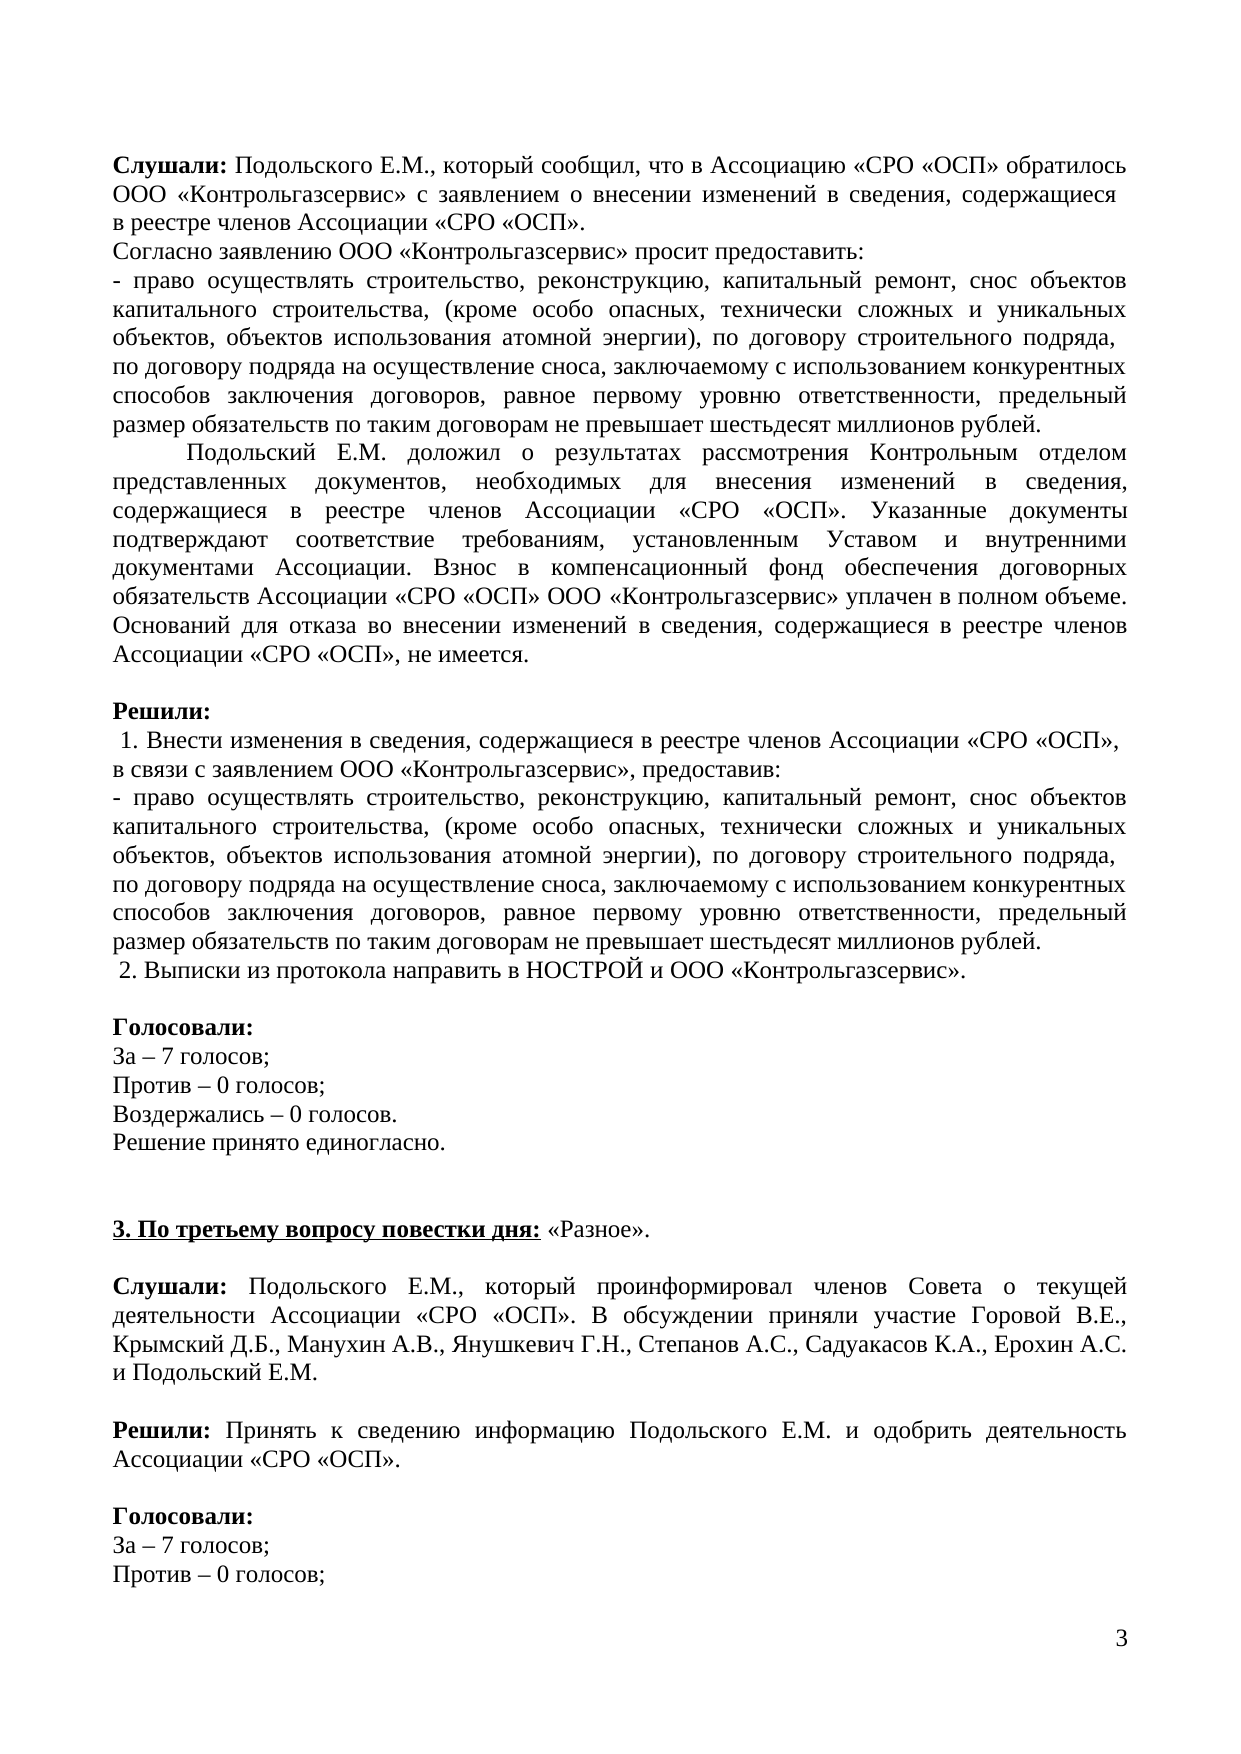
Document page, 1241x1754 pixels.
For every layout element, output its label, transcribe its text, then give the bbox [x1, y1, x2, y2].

text Против – 0 голосов; [112, 1559, 1128, 1587]
text Воздержались – 0 голосов. [112, 1099, 1128, 1127]
text Подольский Е.М. доложил о результатах рассмотрения Контрольным отделом представленных документов, необходимых для внесения изменений в сведения, содержащиеся в реестре членов Ассоциации «СРО «ОСП». Указанные документы подтверждают соответствие требованиям, установленным Уставом и внутренними документами Ассоциации. Взнос в компенсационный фонд обеспечения договорных обязательств Ассоциации «СРО «ОСП» ООО «Контрольгазсервис» уплачен в полном объеме. Оснований для отказа во внесении изменений в сведения, содержащиеся в реестре членов Ассоциации «СРО «ОСП», не имеется. [112, 437, 1128, 667]
text - право осуществлять строительство, реконструкцию, капитальный ремонт, снос объектов капитального строительства, (кроме особо опасных, технически сложных и уникальных объектов, объектов использования атомной энергии), по договору строительного подряда, по договору подряда на осуществление сноса, заключаемому с использованием конкурентных способов заключения договоров, равное первому уровню ответственности, предельный размер обязательств по таким договорам не превышает шестьдесят миллионов рублей. [112, 265, 1128, 437]
text За – 7 голосов; [112, 1041, 1128, 1070]
text Решение принято единогласно. [112, 1127, 1128, 1156]
text Согласно заявлению ООО «Контрольгазсервис» просит предоставить: [112, 236, 1128, 265]
text 1. Внести изменения в сведения, содержащиеся в реестре членов Ассоциации «СРО «ОСП», в связи с заявлением ООО «Контрольгазсервис», предоставив: [112, 725, 1128, 782]
text Голосовали: [112, 1012, 1128, 1041]
text 2. Выписки из протокола направить в НОСТРОЙ и ООО «Контрольгазсервис». [112, 955, 1128, 984]
text Слушали: Подольского Е.М., который проинформировал членов Совета о текущей деятельности Ассоциации «СРО «ОСП». В обсуждении приняли участие Горовой В.Е., Крымский Д.Б., Манухин А.В., Янушкевич Г.Н., Степанов А.С., Садуакасов К.А., Ерохин А.С. и Подольский Е.М. [112, 1271, 1128, 1386]
text Против – 0 голосов; [112, 1070, 1128, 1099]
text - право осуществлять строительство, реконструкцию, капитальный ремонт, снос объектов капитального строительства, (кроме особо опасных, технически сложных и уникальных объектов, объектов использования атомной энергии), по договору строительного подряда, по договору подряда на осуществление сноса, заключаемому с использованием конкурентных способов заключения договоров, равное первому уровню ответственности, предельный размер обязательств по таким договорам не превышает шестьдесят миллионов рублей. [112, 782, 1128, 955]
text 3. По третьему вопросу повестки дня: «Разное». [112, 1214, 1128, 1242]
text Решили: [112, 696, 1128, 725]
text За – 7 голосов; [112, 1530, 1128, 1559]
text Слушали: Подольского Е.М., который сообщил, что в Ассоциацию «СРО «ОСП» обратилось ООО «Контрольгазсервис» с заявлением о внесении изменений в сведения, содержащиеся в реестре членов Ассоциации «СРО «ОСП». [112, 150, 1128, 236]
text Голосовали: [112, 1501, 1128, 1530]
text Решили: Принять к сведению информацию Подольского Е.М. и одобрить деятельность Ассоциации «СРО «ОСП». [112, 1415, 1128, 1472]
